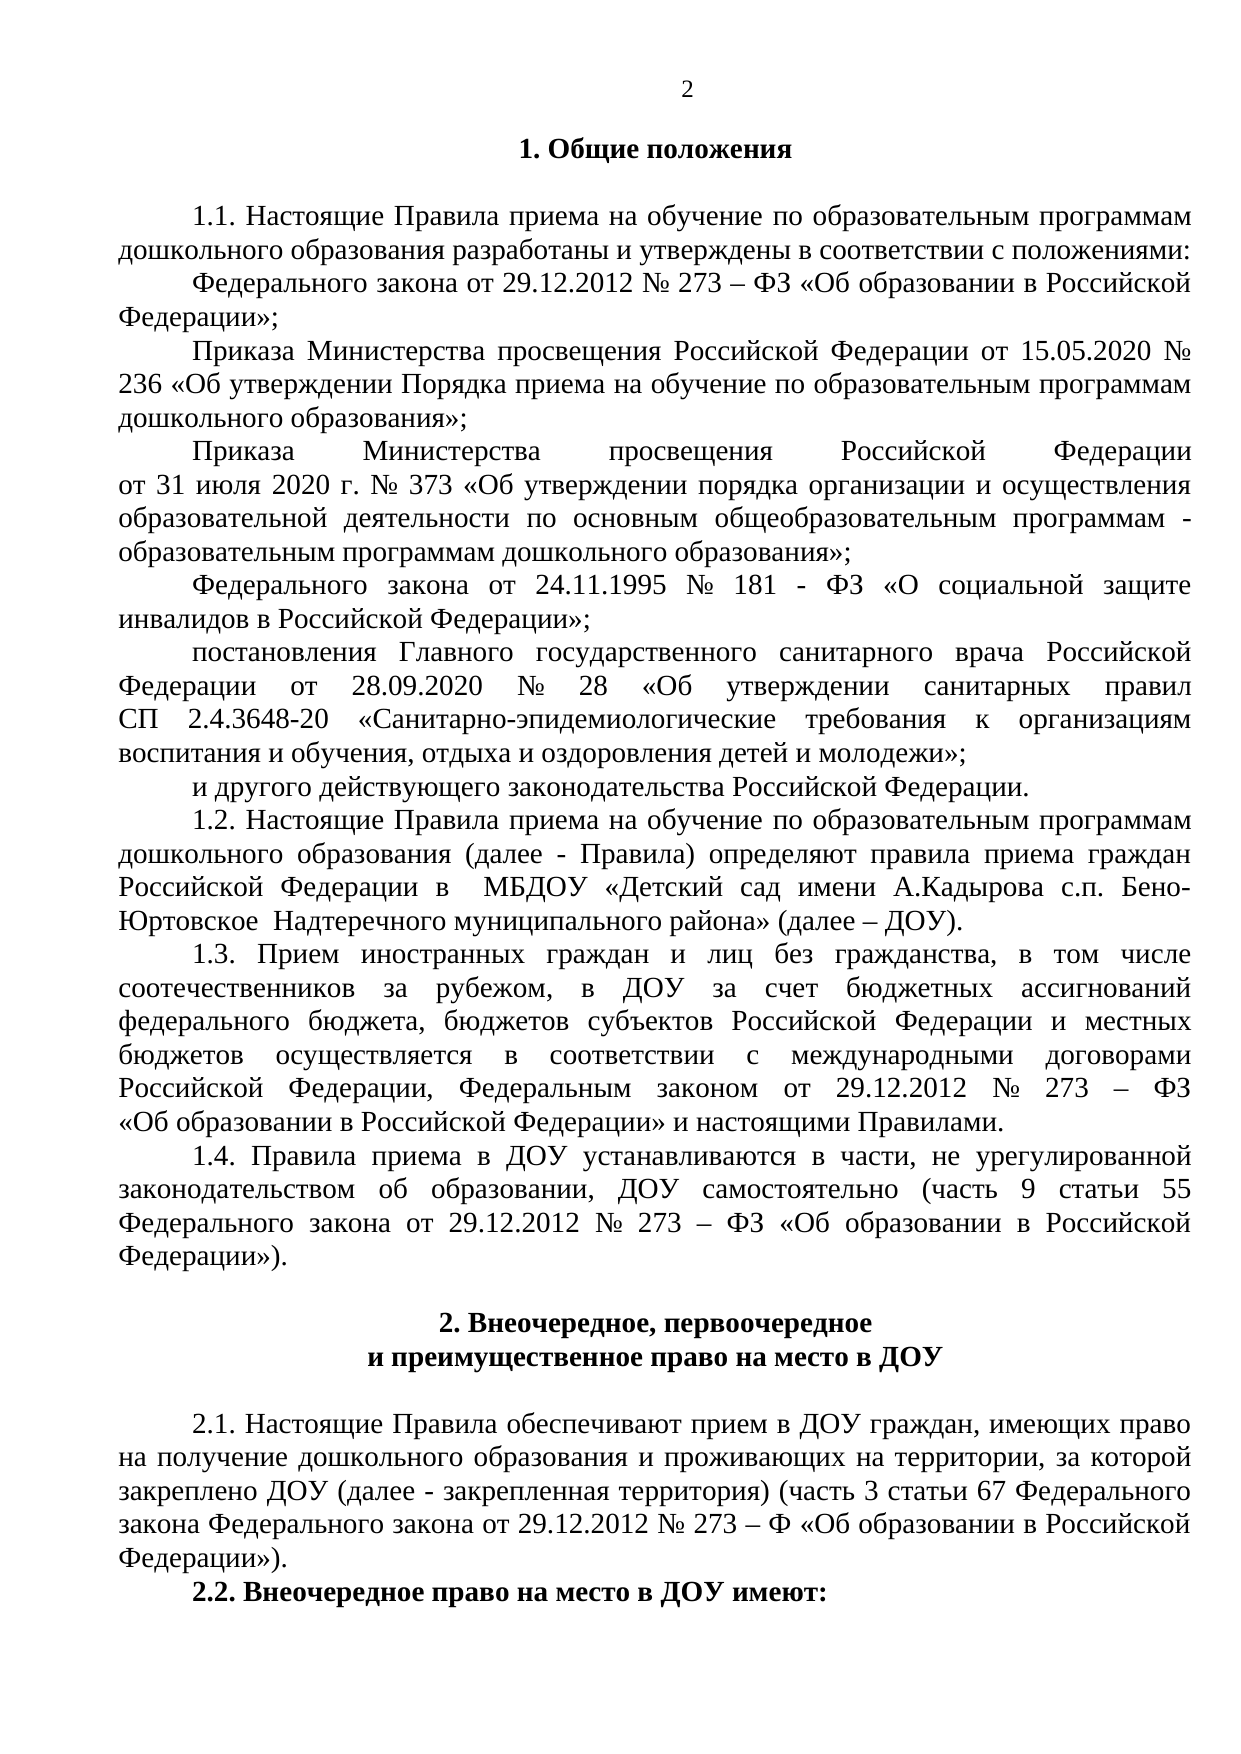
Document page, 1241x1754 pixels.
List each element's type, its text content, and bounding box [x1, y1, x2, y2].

text 1.4. Правила приема в ДОУ устанавливаются в части, не урегулированной законодательством об образовании, ДОУ самостоятельно (часть 9 статьи 55 Федерального закона от 29.12.2012 № 273 – ФЗ «Об образовании в Российской Федерации»). [118, 1138, 1192, 1272]
text 1.3. Прием иностранных граждан и лиц без гражданства, в том числе соотечественников за рубежом, в ДОУ за счет бюджетных ассигнований федерального бюджета, бюджетов субъектов Российской Федерации и местных бюджетов осуществляется в соответствии с международными договорами Российской Федерации, Федеральным законом от 29.12.2012 № 273 – ФЗ «Об образовании в Российской Федерации» и настоящими Правилами. [118, 936, 1192, 1138]
text Приказа Министерства просвещения Российской Федерации от 15.05.2020 № 236 «Об утверждении Порядка приема на обучение по образовательным программам дошкольного образования»; [118, 333, 1192, 433]
text 1. Общие положения [118, 131, 1192, 165]
text 2.1. Настоящие Правила обеспечивают прием в ДОУ граждан, имеющих право на получение дошкольного образования и проживающих на территории, за которой закреплено ДОУ (далее - закрепленная территория) (часть 3 статьи 67 Федерального закона Федерального закона от 29.12.2012 № 273 – Ф «Об образовании в Российской Федерации»). [118, 1406, 1192, 1574]
text Федерального закона от 24.11.1995 № 181 - ФЗ «О социальной защите инвалидов в Российской Федерации»; [118, 567, 1192, 634]
text Приказа Министерства просвещения Российской Федерации от 31 июля 2020 г. № 373 «Об утверждении порядка организации и осуществления образовательной деятельности по основным общеобразовательным программам - образовательным программам дошкольного образования»; [118, 433, 1192, 567]
text и другого действующего законодательства Российской Федерации. [118, 769, 1192, 802]
text постановления Главного государственного санитарного врача Российской Федерации от 28.09.2020 № 28 «Об утверждении санитарных правил СП 2.4.3648-20 «Санитарно-эпидемиологические требования к организациям воспитания и обучения, отдыха и оздоровления детей и молодежи»; [118, 634, 1192, 769]
text 2.2. Внеочередное право на место в ДОУ имеют: [118, 1574, 1192, 1607]
text Федерального закона от 29.12.2012 № 273 – ФЗ «Об образовании в Российской Федерации»; [118, 266, 1192, 333]
text 1.1. Настоящие Правила приема на обучение по образовательным программам дошкольного образования разработаны и утверждены в соответствии с положениями: [118, 198, 1192, 266]
text 1.2. Настоящие Правила приема на обучение по образовательным программам дошкольного образования (далее - Правила) определяют правила приема граждан Российской Федерации в МБДОУ «Детский сад имени А.Кадырова с.п. Бено-Юртовское Надтеречного муниципального района» (далее – ДОУ). [118, 802, 1192, 936]
text 2. Внеочередное, первоочередное [118, 1305, 1192, 1339]
text и преимущественное право на место в ДОУ [118, 1339, 1192, 1372]
